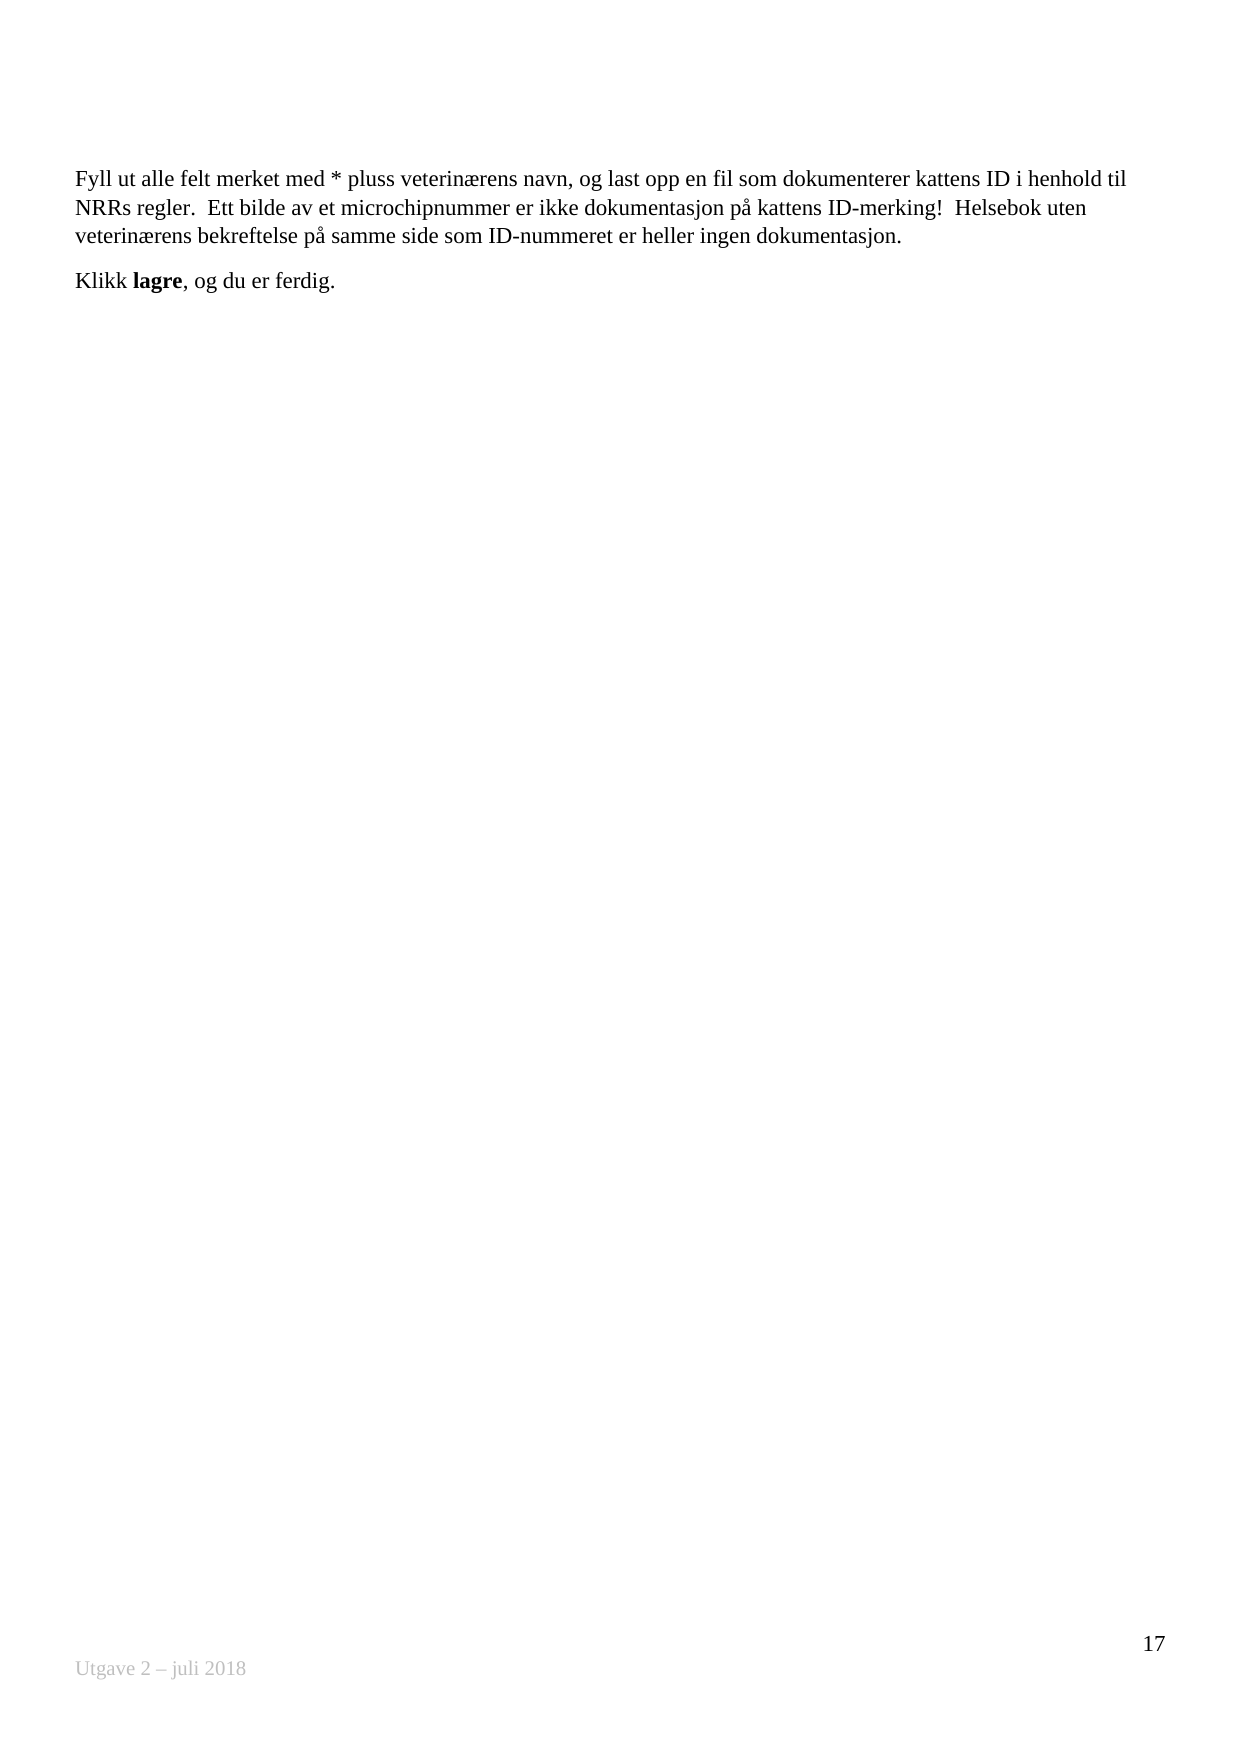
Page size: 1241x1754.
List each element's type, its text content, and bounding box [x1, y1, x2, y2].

text Klikk lagre, og du er ferdig. [75, 267, 1165, 293]
text Fyll ut alle felt merket med * pluss veterinærens navn, og last opp en fil som dokumenterer kattens ID i henhold til NRRs regler. Ett bilde av et microchipnummer er ikke dokumentasjon på kattens ID-merking! Helsebok uten veterinærens bekreftelse på samme side som ID-nummeret er heller ingen dokumentasjon. [75, 165, 1165, 248]
